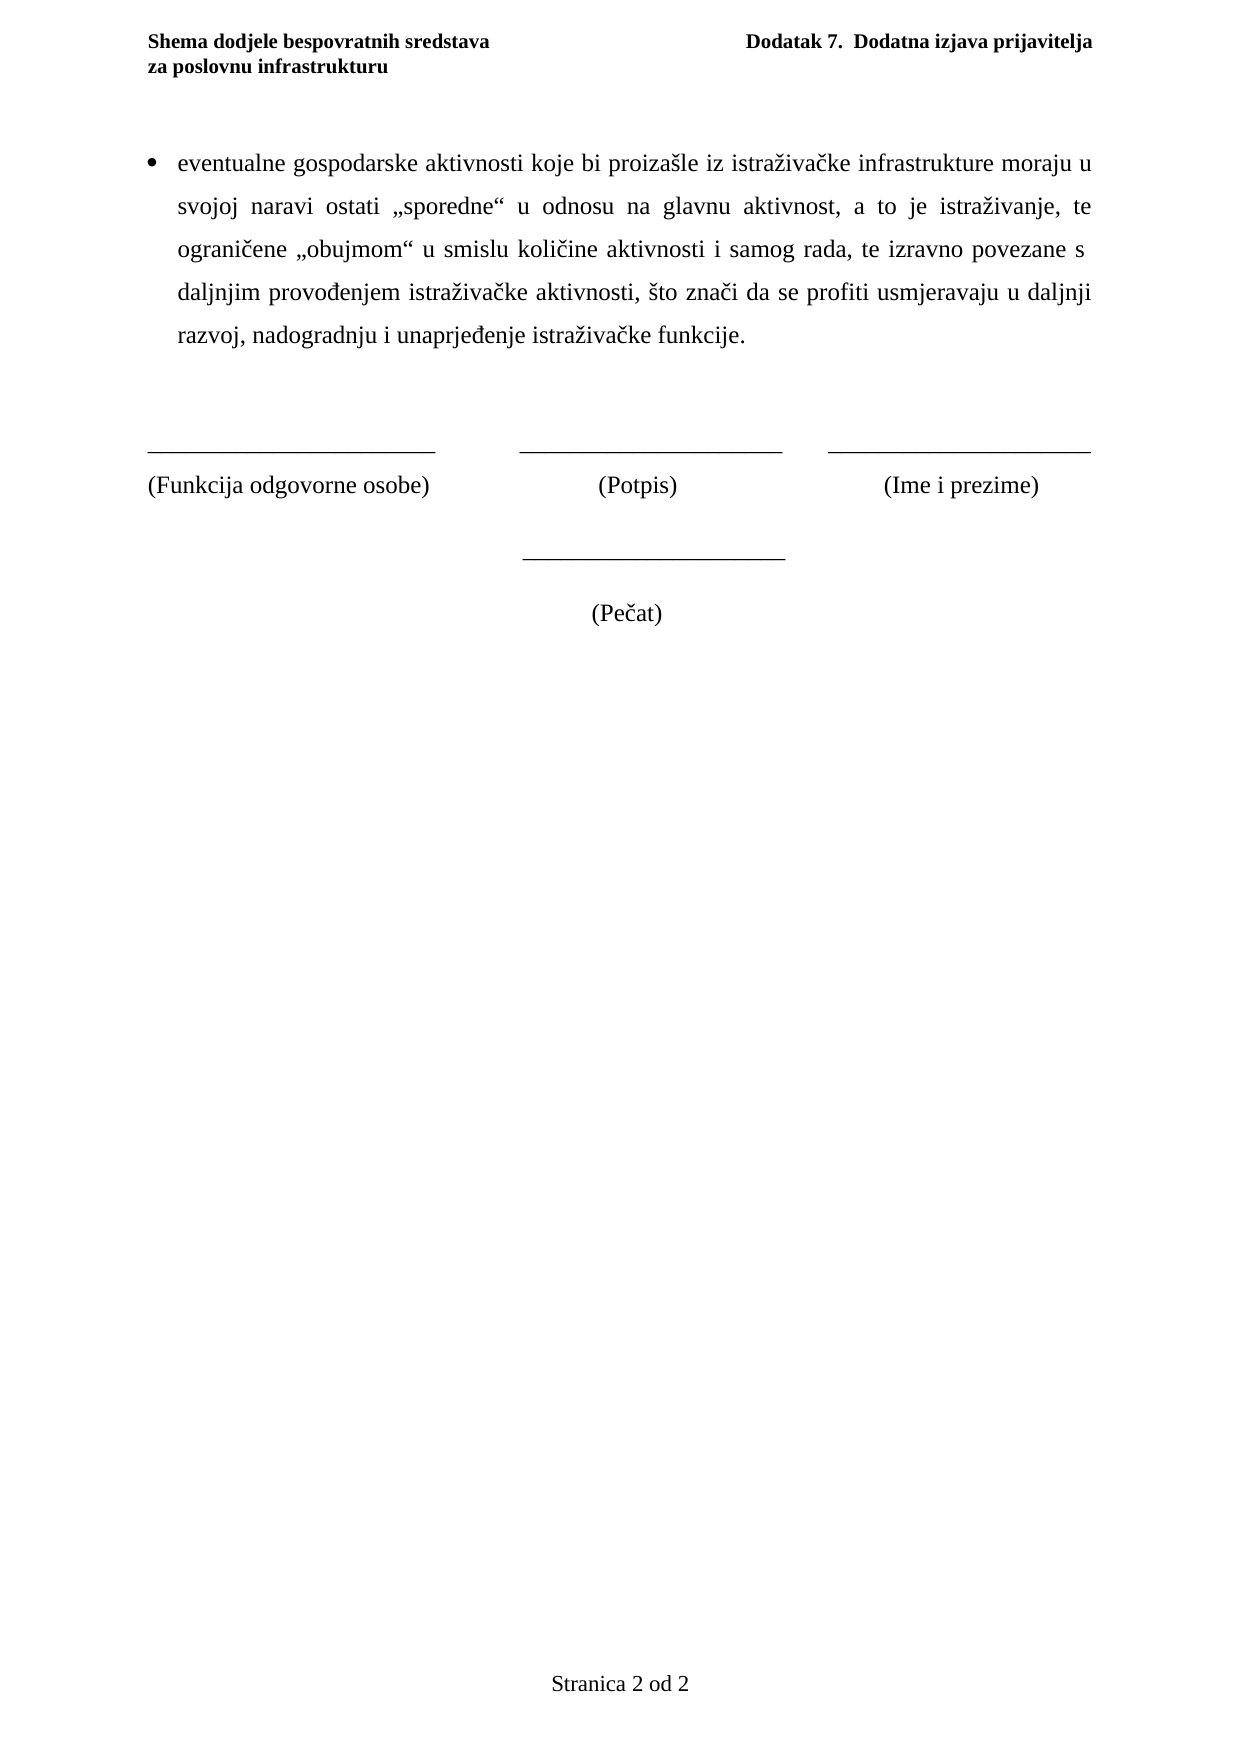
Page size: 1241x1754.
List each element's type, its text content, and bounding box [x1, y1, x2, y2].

text _______________________ _____________________ _____________________ (Funkcija odgovorne osobe) (Potpis) (Ime i prezime) [148, 427, 1093, 499]
text _____________________ [148, 534, 1093, 563]
list eventualne gospodarske aktivnosti koje bi proizašle iz istraživačke infrastrukture moraju u svojoj naravi ostati „sporedne“ u odnosu na glavnu aktivnost, a to je istraživanje, te ograničene „obujmom“ u smislu količine aktivnosti i samog rada, te izravno povezane s daljnjim provođenjem istraživačke aktivnosti, što znači da se profiti usmjeravaju u daljnji razvoj, nadogradnju i unaprjeđenje istraživačke funkcije. [148, 148, 1093, 349]
text (Pečat) [148, 598, 1093, 627]
